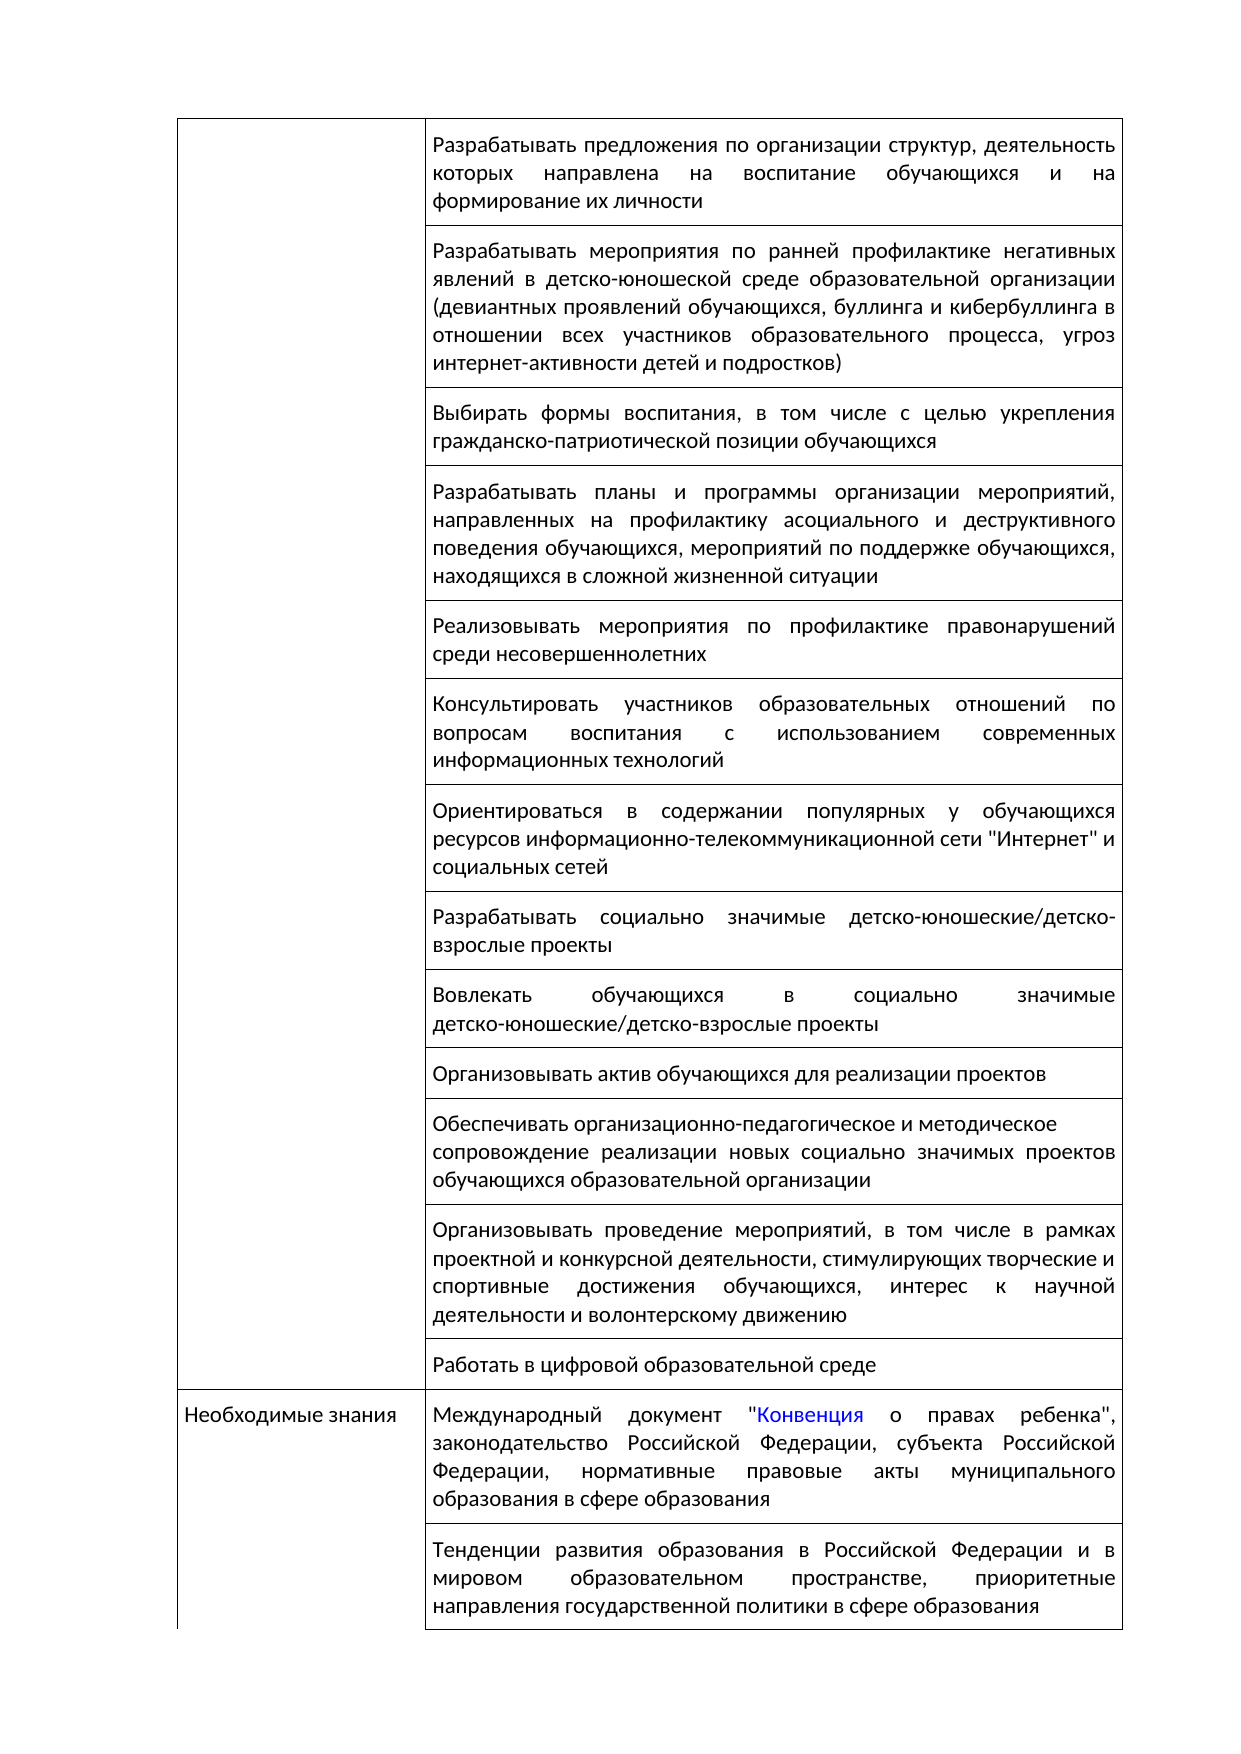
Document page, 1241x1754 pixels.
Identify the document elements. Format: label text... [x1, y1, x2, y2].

table_cell Консультировать участников образовательных отношений по вопросам воспитания с использованием современных информационных технологий [426, 679, 1122, 784]
table_cell Международный документ "Конвенция о правах ребенка", законодательство Российской Федерации, субъекта Российской Федерации, нормативные правовые акты муниципального образования в сфере образования [426, 1390, 1122, 1523]
table_cell Разрабатывать мероприятия по ранней профилактике негативных явлений в детско-юношеской среде образовательной организации (девиантных проявлений обучающихся, буллинга и кибербуллинга в отношении всех участников образовательного процесса, угроз интернет-активности детей и подростков) [426, 226, 1122, 387]
table_cell Организовывать проведение мероприятий, в том числе в рамках проектной и конкурсной деятельности, стимулирующих творческие и спортивные достижения обучающихся, интерес к научной деятельности и волонтерскому движению [426, 1205, 1122, 1338]
table_cell Обеспечивать организационно-педагогическое и методическое сопровождение реализации новых социально значимых проектов обучающихся образовательной организации [426, 1099, 1122, 1204]
table_cell Выбирать формы воспитания, в том числе с целью укрепления гражданско-патриотической позиции обучающихся [426, 388, 1122, 465]
table_cell Разрабатывать планы и программы организации мероприятий, направленных на профилактику асоциального и деструктивного поведения обучающихся, мероприятий по поддержке обучающихся, находящихся в сложной жизненной ситуации [426, 466, 1122, 599]
table_cell Тенденции развития образования в Российской Федерации и в мировом образовательном пространстве, приоритетные направления государственной политики в сфере образования [426, 1524, 1122, 1629]
table_cell Разрабатывать социально значимые детско-юношеские/детско-взрослые проекты [426, 892, 1122, 969]
table_cell Вовлекать обучающихся в социально значимые детско-юношеские/детско-взрослые проекты [426, 970, 1122, 1047]
table_cell Ориентироваться в содержании популярных у обучающихся ресурсов информационно-телекоммуникационной сети "Интернет" и социальных сетей [426, 785, 1122, 891]
table_cell Организовывать актив обучающихся для реализации проектов [426, 1048, 1122, 1098]
table_cell Реализовывать мероприятия по профилактике правонарушений среди несовершеннолетних [426, 601, 1122, 678]
table_cell Разрабатывать предложения по организации структур, деятельность которых направлена на воспитание обучающихся и на формирование их личности [426, 119, 1122, 224]
table_cell Необходимые знания [178, 1390, 425, 1629]
table_cell Работать в цифровой образовательной среде [426, 1339, 1122, 1389]
